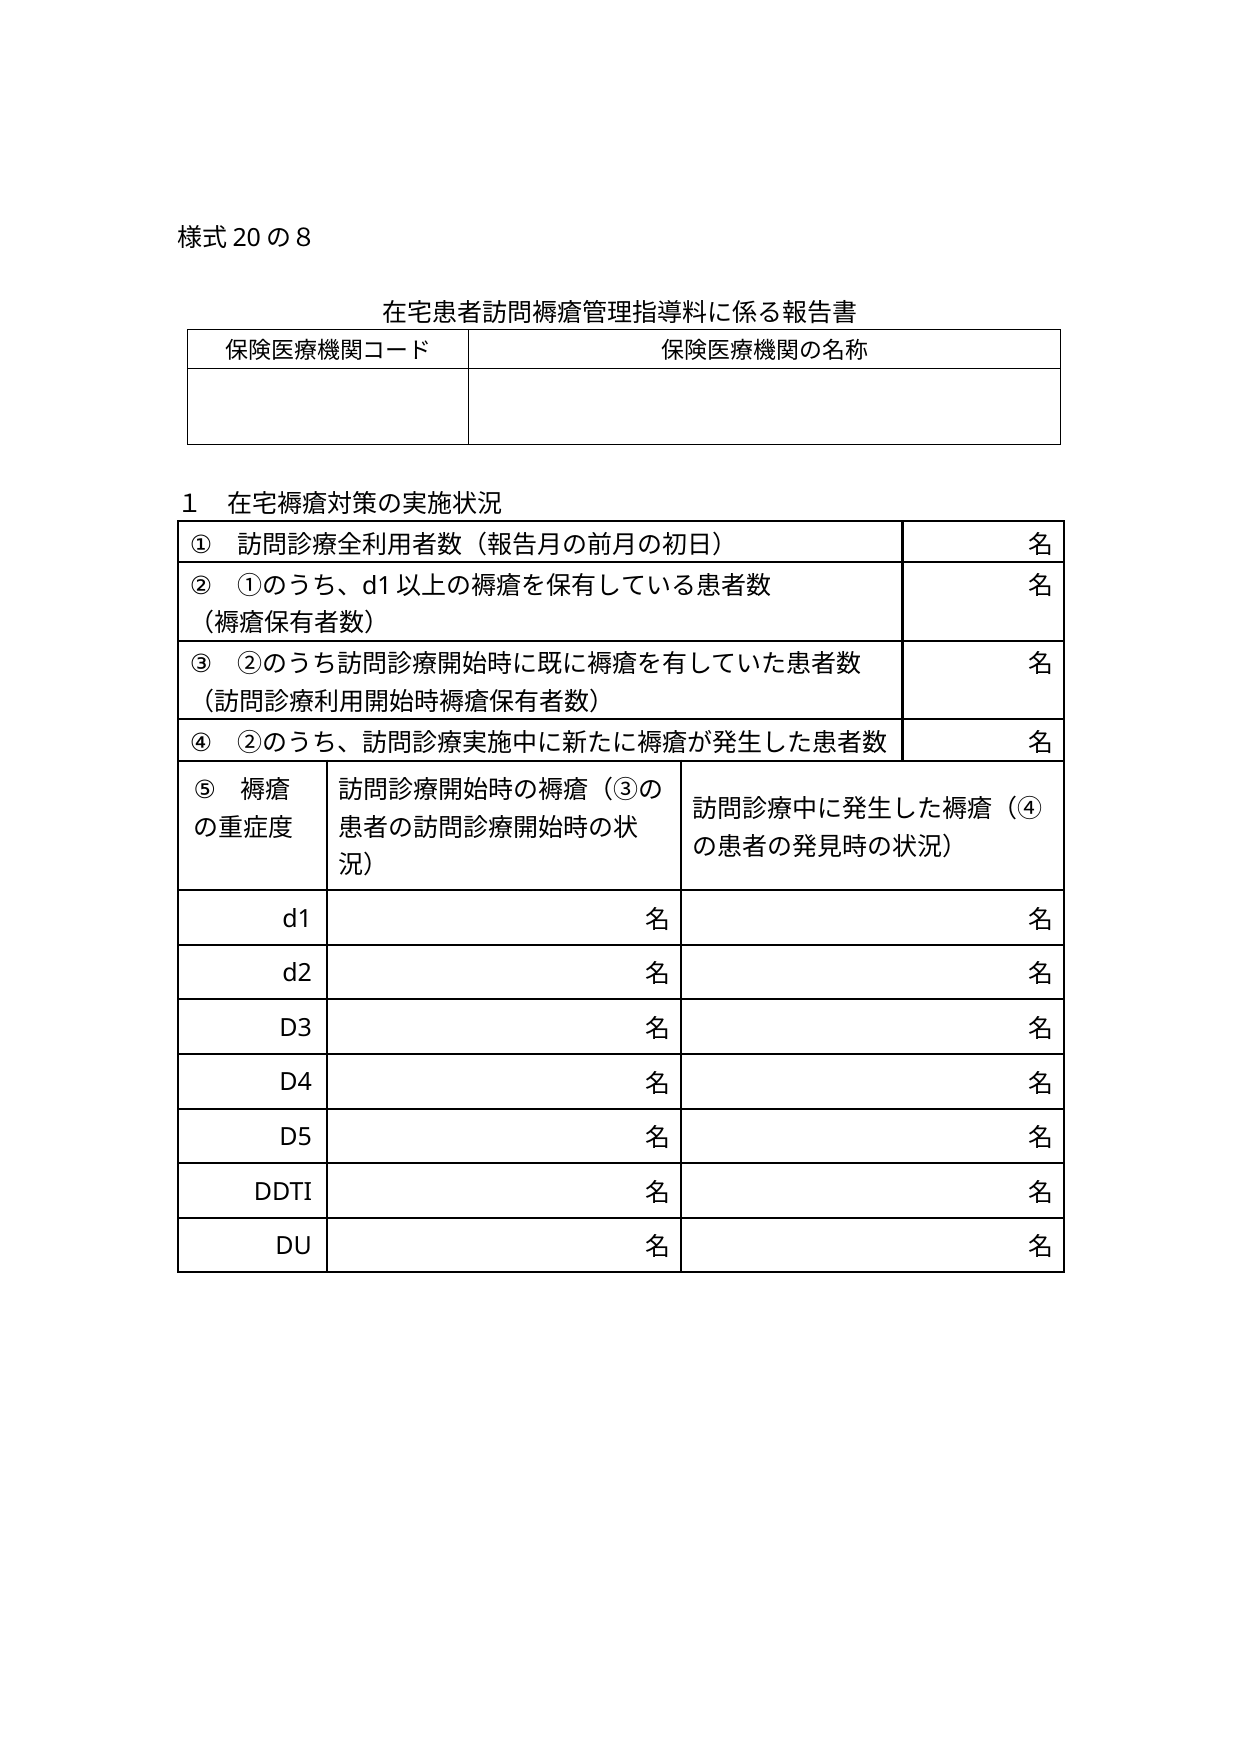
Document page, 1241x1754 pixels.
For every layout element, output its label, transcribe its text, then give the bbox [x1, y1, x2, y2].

table_cell D3 [179, 1000, 326, 1053]
text １ 在宅褥瘡対策の実施状況 [177, 482, 1063, 520]
table_cell 名 [682, 1000, 1063, 1053]
table_cell 名 [904, 563, 1063, 640]
table_header ① 訪問診療全利用者数（報告月の前月の初日） [179, 522, 901, 561]
table_header 名 [904, 522, 1063, 561]
table_cell 名 [328, 1000, 680, 1053]
table_header 保険医療機関の名称 [469, 330, 1060, 368]
table_cell ③ ②のうち訪問診療開始時に既に褥瘡を有していた患者数 （訪問診療利用開始時褥瘡保有者数） [179, 642, 901, 718]
table_cell d2 [179, 946, 326, 998]
table_cell 名 [682, 946, 1063, 998]
text 在宅患者訪問褥瘡管理指導料に係る報告書 [177, 292, 1063, 329]
table_cell 名 [328, 891, 680, 944]
table_cell D4 [179, 1055, 326, 1107]
table_cell 訪問診療開始時の褥瘡（③の患者の訪問診療開始時の状況） [328, 762, 680, 889]
table_cell 名 [904, 642, 1063, 718]
table_cell 名 [682, 1164, 1063, 1217]
table_cell DDTI [179, 1164, 326, 1217]
table_cell 名 [328, 1219, 680, 1271]
table_cell ④ ②のうち、訪問診療実施中に新たに褥瘡が発生した患者数 [179, 720, 901, 759]
table_cell 名 [328, 1164, 680, 1217]
table_cell D5 [179, 1110, 326, 1162]
table_cell DU [179, 1219, 326, 1271]
text 様式20の８ [177, 217, 1063, 254]
table_cell 名 [682, 1110, 1063, 1162]
table_cell 名 [682, 891, 1063, 944]
table_cell 名 [328, 1055, 680, 1107]
table_cell 訪問診療中に発生した褥瘡（④の患者の発見時の状況） [682, 762, 1063, 889]
table_cell 名 [682, 1219, 1063, 1271]
table_header 保険医療機関コード [188, 330, 468, 368]
table_cell ② ①のうち、d1以上の褥瘡を保有している患者数 （褥瘡保有者数） [179, 563, 901, 640]
table_cell 名 [328, 946, 680, 998]
table_cell 名 [682, 1055, 1063, 1107]
table_cell 名 [328, 1110, 680, 1162]
table_cell [469, 369, 1060, 444]
table_cell d1 [179, 891, 326, 944]
table_cell 名 [904, 720, 1063, 759]
table_cell ⑤ 褥瘡の重症度 [179, 762, 326, 889]
table_cell [188, 369, 468, 444]
